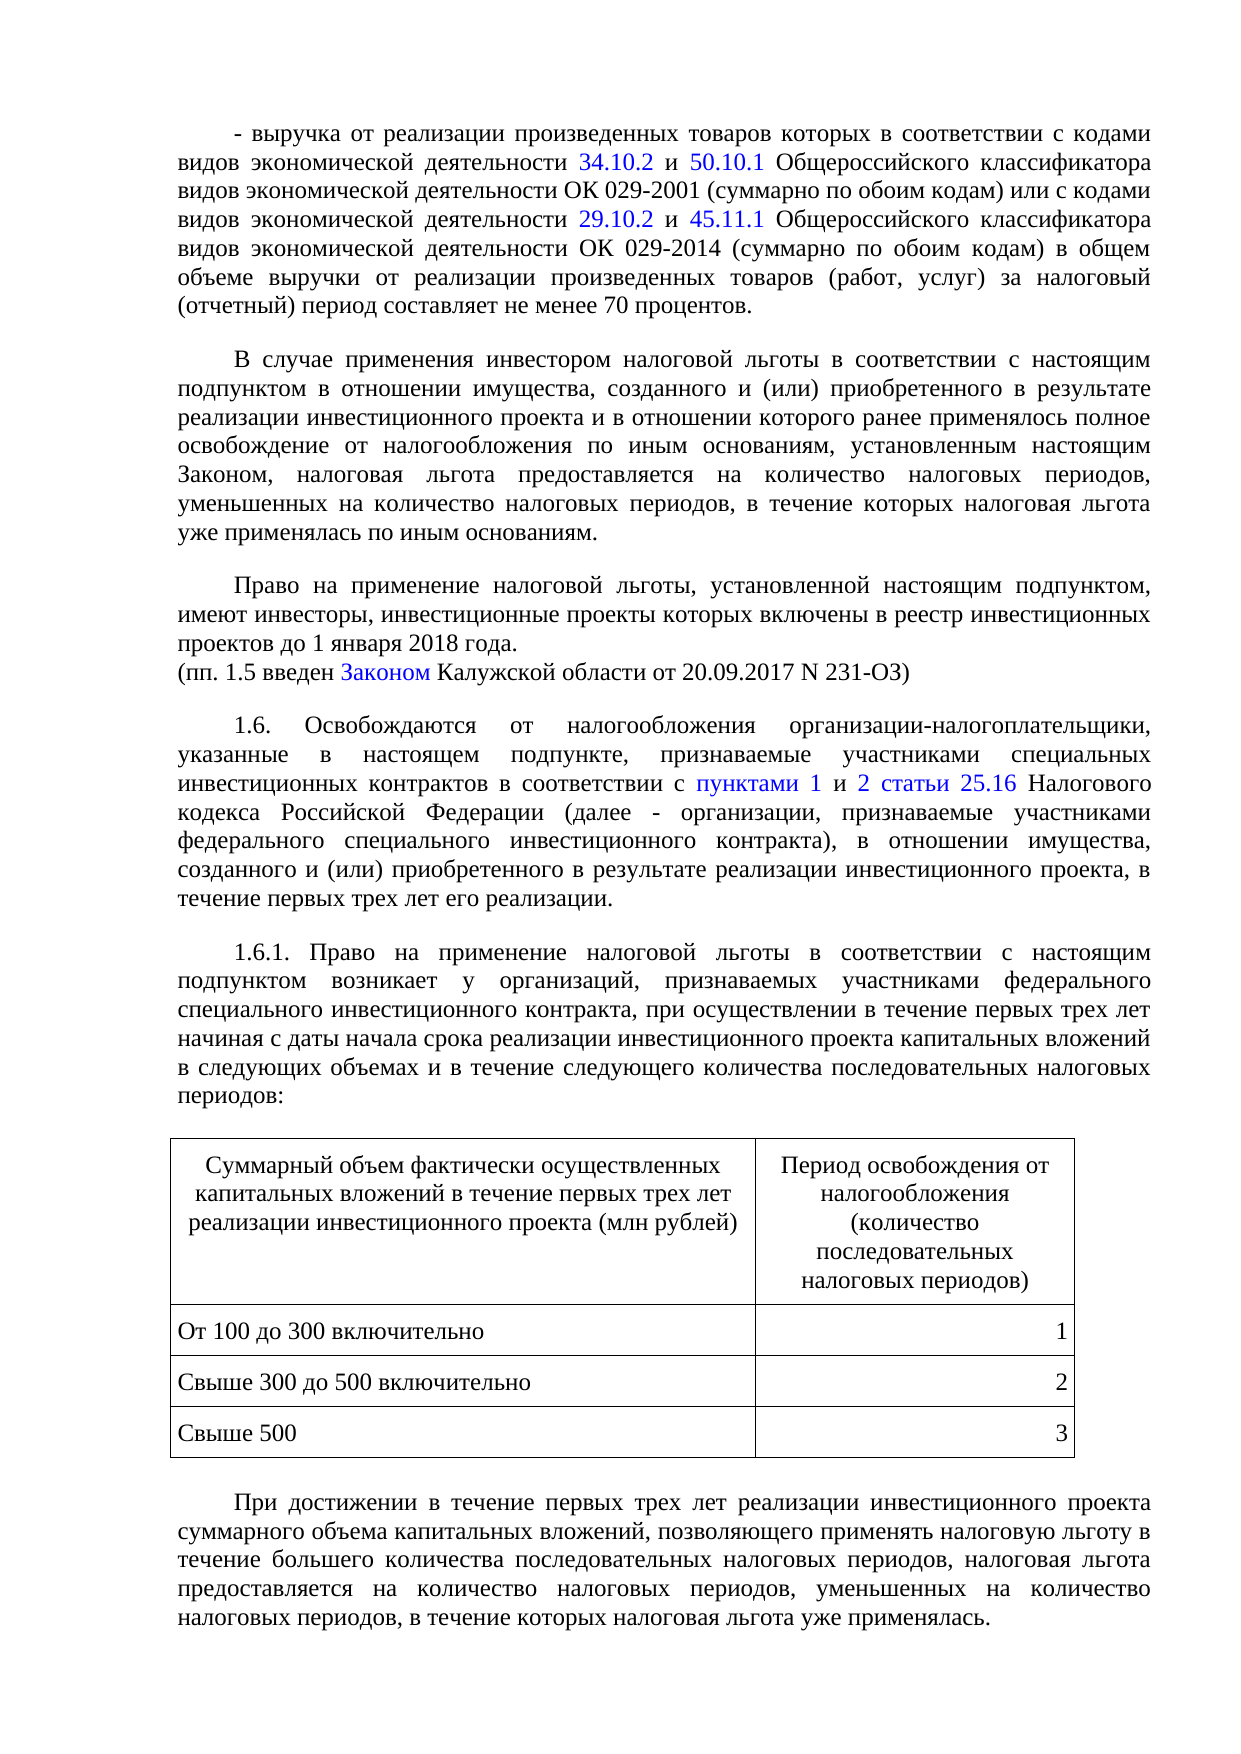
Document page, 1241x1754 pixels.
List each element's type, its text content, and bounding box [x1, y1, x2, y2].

table_cell 1 [756, 1305, 1074, 1355]
text В случае применения инвестором налоговой льготы в соответствии с настоящим подпунктом в отношении имущества, созданного и (или) приобретенного в результате реализации инвестиционного проекта и в отношении которого ранее применялось полное освобождение от налогообложения по иным основаниям, установленным настоящим Законом, налоговая льгота предоставляется на количество налоговых периодов, уменьшенных на количество налоговых периодов, в течение которых налоговая льгота уже применялась по иным основаниям. [177, 344, 1152, 546]
text (пп. 1.5 введен Законом Калужской области от 20.09.2017 N 231-ОЗ) [177, 657, 1152, 686]
text - выручка от реализации произведенных товаров которых в соответствии с кодами видов экономической деятельности 34.10.2 и 50.10.1 Общероссийского классификатора видов экономической деятельности ОК 029-2001 (суммарно по обоим кодам) или с кодами видов экономической деятельности 29.10.2 и 45.11.1 Общероссийского классификатора видов экономической деятельности ОК 029-2014 (суммарно по обоим кодам) в общем объеме выручки от реализации произведенных товаров (работ, услуг) за налоговый (отчетный) период составляет не менее 70 процентов. [177, 118, 1152, 319]
text Право на применение налоговой льготы, установленной настоящим подпунктом, имеют инвесторы, инвестиционные проекты которых включены в реестр инвестиционных проектов до 1 января 2018 года. [177, 571, 1152, 657]
table_cell 3 [756, 1407, 1074, 1457]
table_cell Свыше 300 до 500 включительно [171, 1356, 755, 1406]
table_cell От 100 до 300 включительно [171, 1305, 755, 1355]
table_cell Свыше 500 [171, 1407, 755, 1457]
text 1.6. Освобождаются от налогообложения организации-налогоплательщики, указанные в настоящем подпункте, признаваемые участниками специальных инвестиционных контрактов в соответствии с пунктами 1 и 2 статьи 25.16 Налогового кодекса Российской Федерации (далее - организации, признаваемые участниками федерального специального инвестиционного контракта), в отношении имущества, созданного и (или) приобретенного в результате реализации инвестиционного проекта, в течение первых трех лет его реализации. [177, 711, 1152, 912]
table_header Период освобождения от налогообложения (количество последовательных налоговых периодов) [756, 1139, 1074, 1304]
text 1.6.1. Право на применение налоговой льготы в соответствии с настоящим подпунктом возникает у организаций, признаваемых участниками федерального специального инвестиционного контракта, при осуществлении в течение первых трех лет начиная с даты начала срока реализации инвестиционного проекта капитальных вложений в следующих объемах и в течение следующего количества последовательных налоговых периодов: [177, 937, 1152, 1109]
text При достижении в течение первых трех лет реализации инвестиционного проекта суммарного объема капитальных вложений, позволяющего применять налоговую льготу в течение большего количества последовательных налоговых периодов, налоговая льгота предоставляется на количество налоговых периодов, уменьшенных на количество налоговых периодов, в течение которых налоговая льгота уже применялась. [177, 1487, 1152, 1631]
table_header Суммарный объем фактически осуществленных капитальных вложений в течение первых трех лет реализации инвестиционного проекта (млн рублей) [171, 1139, 755, 1304]
table_cell 2 [756, 1356, 1074, 1406]
